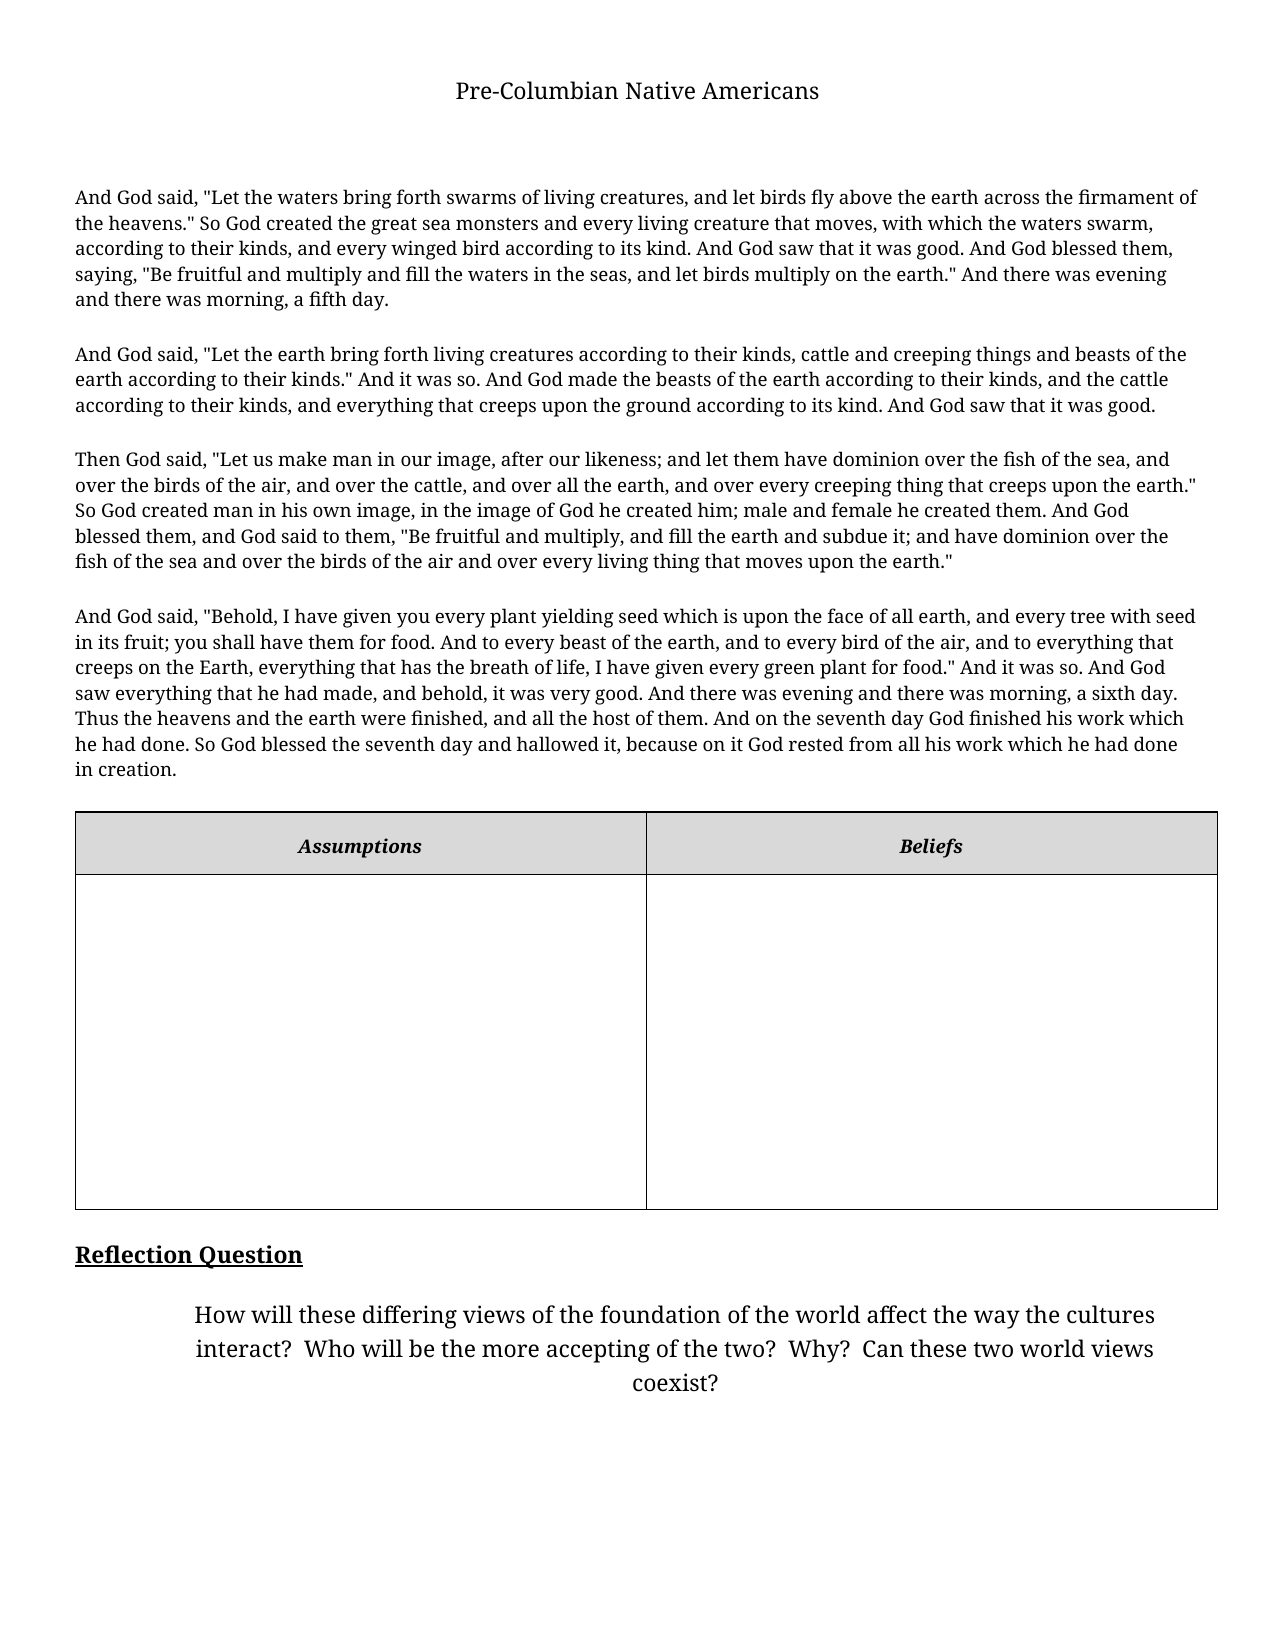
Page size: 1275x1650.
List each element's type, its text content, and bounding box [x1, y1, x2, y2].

text And God said, "Let the waters bring forth swarms of living creatures, and let birds fly above the earth across the firmament of the heavens." So God created the great sea monsters and every living creature that moves, with which the waters swarm, according to their kinds, and every winged bird according to its kind. And God saw that it was good. And God blessed them, saying, "Be fruitful and multiply and fill the waters in the seas, and let birds multiply on the earth." And there was evening and there was morning, a fifth day. [75, 184, 1200, 312]
text And God said, "Behold, I have given you every plant yielding seed which is upon the face of all earth, and every tree with seed in its fruit; you shall have them for food. And to every beast of the earth, and to every bird of the air, and to everything that creeps on the Earth, everything that has the breath of life, I have given every green plant for food." And it was so. And God saw everything that he had made, and behold, it was very good. And there was evening and there was morning, a sixth day. Thus the heavens and the earth were finished, and all the host of them. And on the seventh day God finished his work which he had done. So God blessed the seventh day and hallowed it, because on it God rested from all his work which he had done in creation. [75, 603, 1200, 782]
text And God said, "Let the earth bring forth living creatures according to their kinds, cattle and creeping things and beasts of the earth according to their kinds." And it was so. And God made the beasts of the earth according to their kinds, and the cattle according to their kinds, and everything that creeps upon the ground according to its kind. And God saw that it was good. [75, 341, 1200, 418]
text Then God said, "Let us make man in our image, after our likeness; and let them have dominion over the fish of the sea, and over the birds of the air, and over the cattle, and over all the earth, and over every creeping thing that creeps upon the earth." So God created man in his own image, in the image of God he created him; male and female he created them. And God blessed them, and God said to them, "Be fruitful and multiply, and fill the earth and subdue it; and have dominion over the fish of the sea and over the birds of the air and over every living thing that moves upon the earth." [75, 447, 1200, 574]
table_cell [647, 875, 1217, 1208]
table_header Beliefs [647, 813, 1217, 874]
text Reflection Question [75, 1239, 1200, 1270]
list How will these differing views of the foundation of the world affect the way the cultures interact? Who will be the more accepting of the two? Why? Can these two world views coexist? [150, 1299, 1200, 1398]
table_header Assumptions [76, 813, 646, 874]
table_cell [76, 875, 646, 1208]
